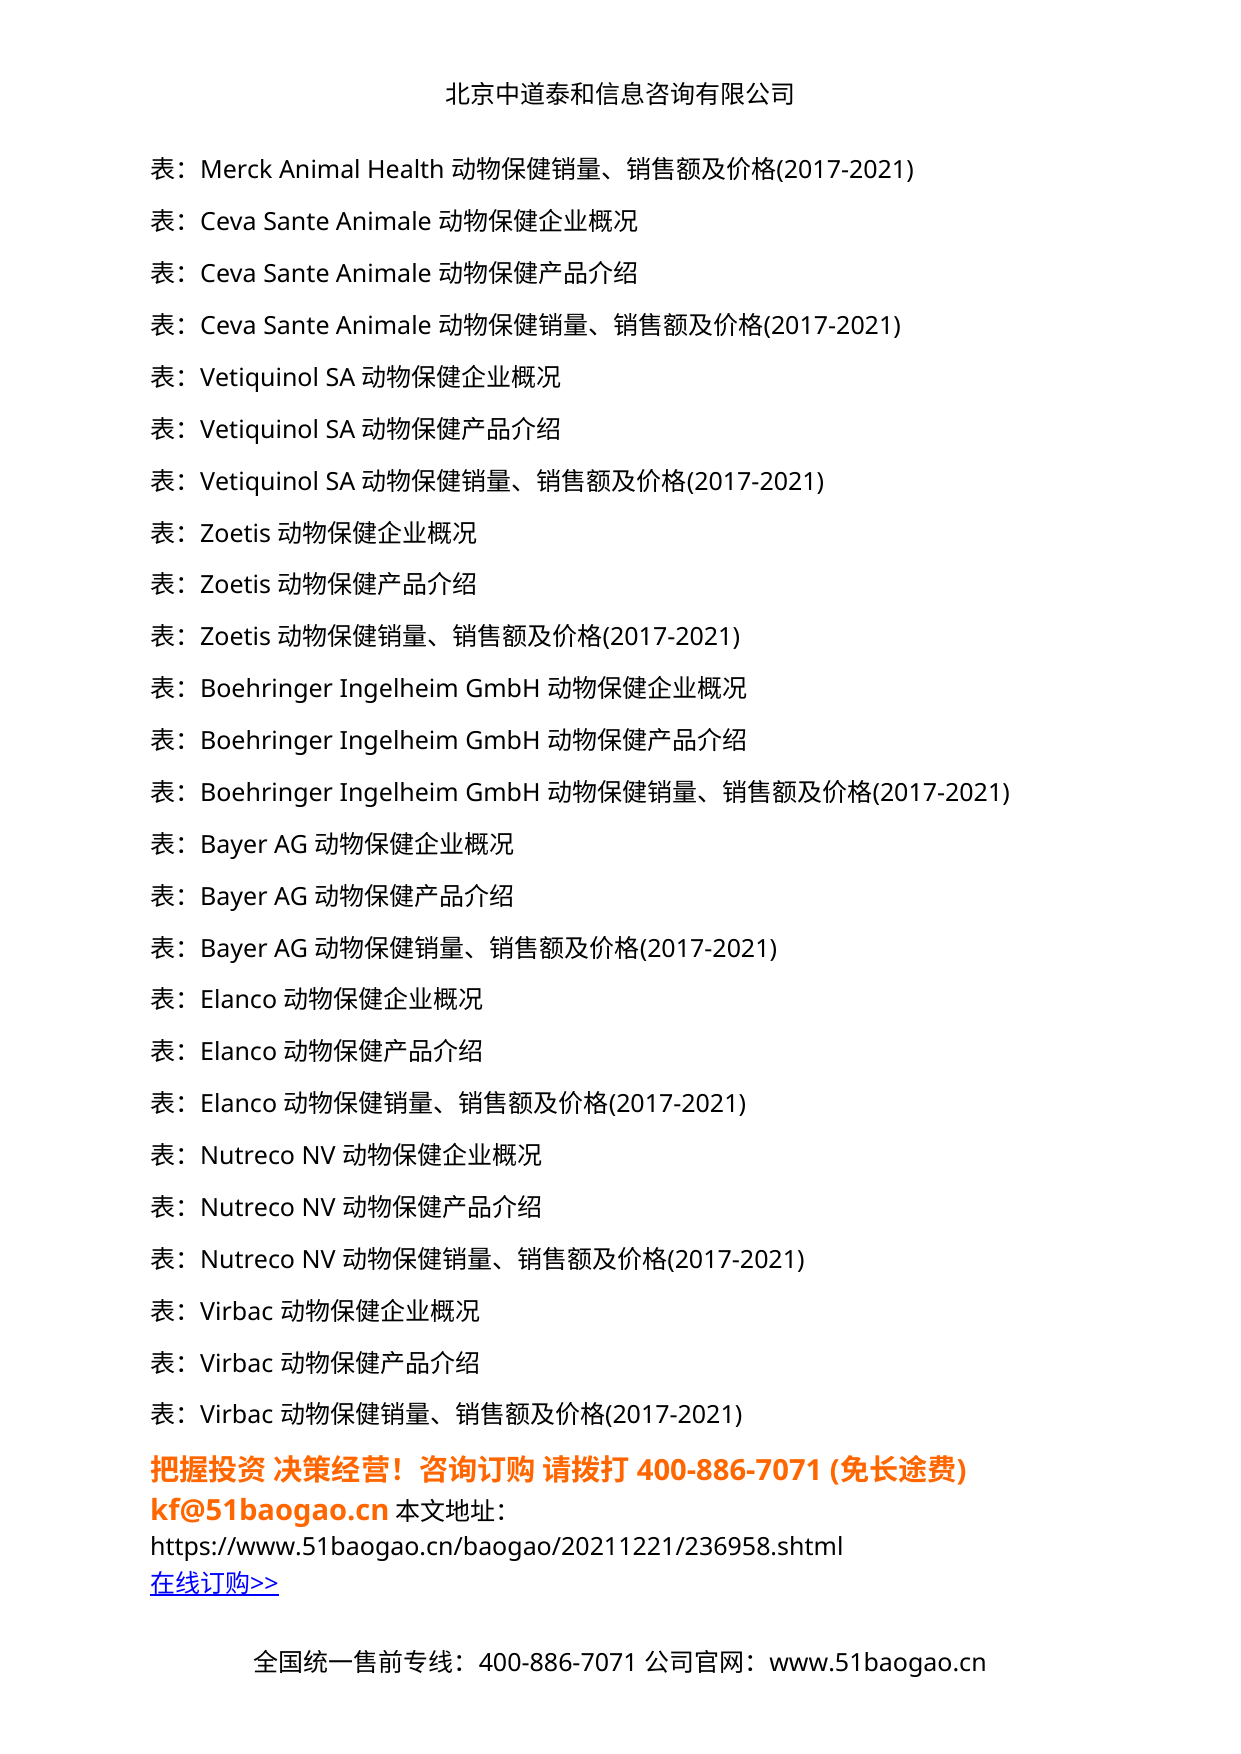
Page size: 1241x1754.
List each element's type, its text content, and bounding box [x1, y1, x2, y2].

text 表：Nutreco NV 动物保健企业概况 [150, 1136, 1090, 1172]
text 表：Virbac 动物保健企业概况 [150, 1291, 1090, 1327]
text 表：Ceva Sante Animale 动物保健产品介绍 [150, 254, 1090, 290]
text 表：Nutreco NV 动物保健产品介绍 [150, 1187, 1090, 1224]
text 表：Vetiquinol SA 动物保健企业概况 [150, 357, 1090, 394]
text 表：Merck Animal Health 动物保健销量、销售额及价格(2017-2021) [150, 150, 1090, 186]
text 表：Virbac 动物保健产品介绍 [150, 1343, 1090, 1379]
text 表：Elanco 动物保健企业概况 [150, 980, 1090, 1016]
text 表：Zoetis 动物保健产品介绍 [150, 565, 1090, 601]
text 表：Bayer AG 动物保健企业概况 [150, 824, 1090, 861]
text 表：Boehringer Ingelheim GmbH 动物保健产品介绍 [150, 721, 1090, 757]
text 表：Vetiquinol SA 动物保健产品介绍 [150, 409, 1090, 446]
text 表：Nutreco NV 动物保健销量、销售额及价格(2017-2021) [150, 1239, 1090, 1276]
text 表：Bayer AG 动物保健销量、销售额及价格(2017-2021) [150, 928, 1090, 964]
text 表：Ceva Sante Animale 动物保健销量、销售额及价格(2017-2021) [150, 306, 1090, 342]
text 表：Boehringer Ingelheim GmbH 动物保健销量、销售额及价格(2017-2021) [150, 772, 1090, 809]
text 在线订购>> [150, 1563, 1090, 1599]
text 表：Boehringer Ingelheim GmbH 动物保健企业概况 [150, 669, 1090, 705]
text 表：Elanco 动物保健产品介绍 [150, 1032, 1090, 1068]
text 把握投资 决策经营！咨询订购 请拨打 400-886-7071 (免长途费) kf@51baogao.cn本文地址：https://www.51baogao.cn/baogao/20211221/236958.shtml [150, 1447, 1090, 1563]
text 表：Zoetis 动物保健企业概况 [150, 513, 1090, 549]
text 表：Virbac 动物保健销量、销售额及价格(2017-2021) [150, 1395, 1090, 1431]
text 表：Elanco 动物保健销量、销售额及价格(2017-2021) [150, 1084, 1090, 1120]
text 表：Ceva Sante Animale 动物保健企业概况 [150, 202, 1090, 238]
text 表：Bayer AG 动物保健产品介绍 [150, 876, 1090, 912]
text 表：Zoetis 动物保健销量、销售额及价格(2017-2021) [150, 617, 1090, 653]
text 表：Vetiquinol SA 动物保健销量、销售额及价格(2017-2021) [150, 461, 1090, 497]
